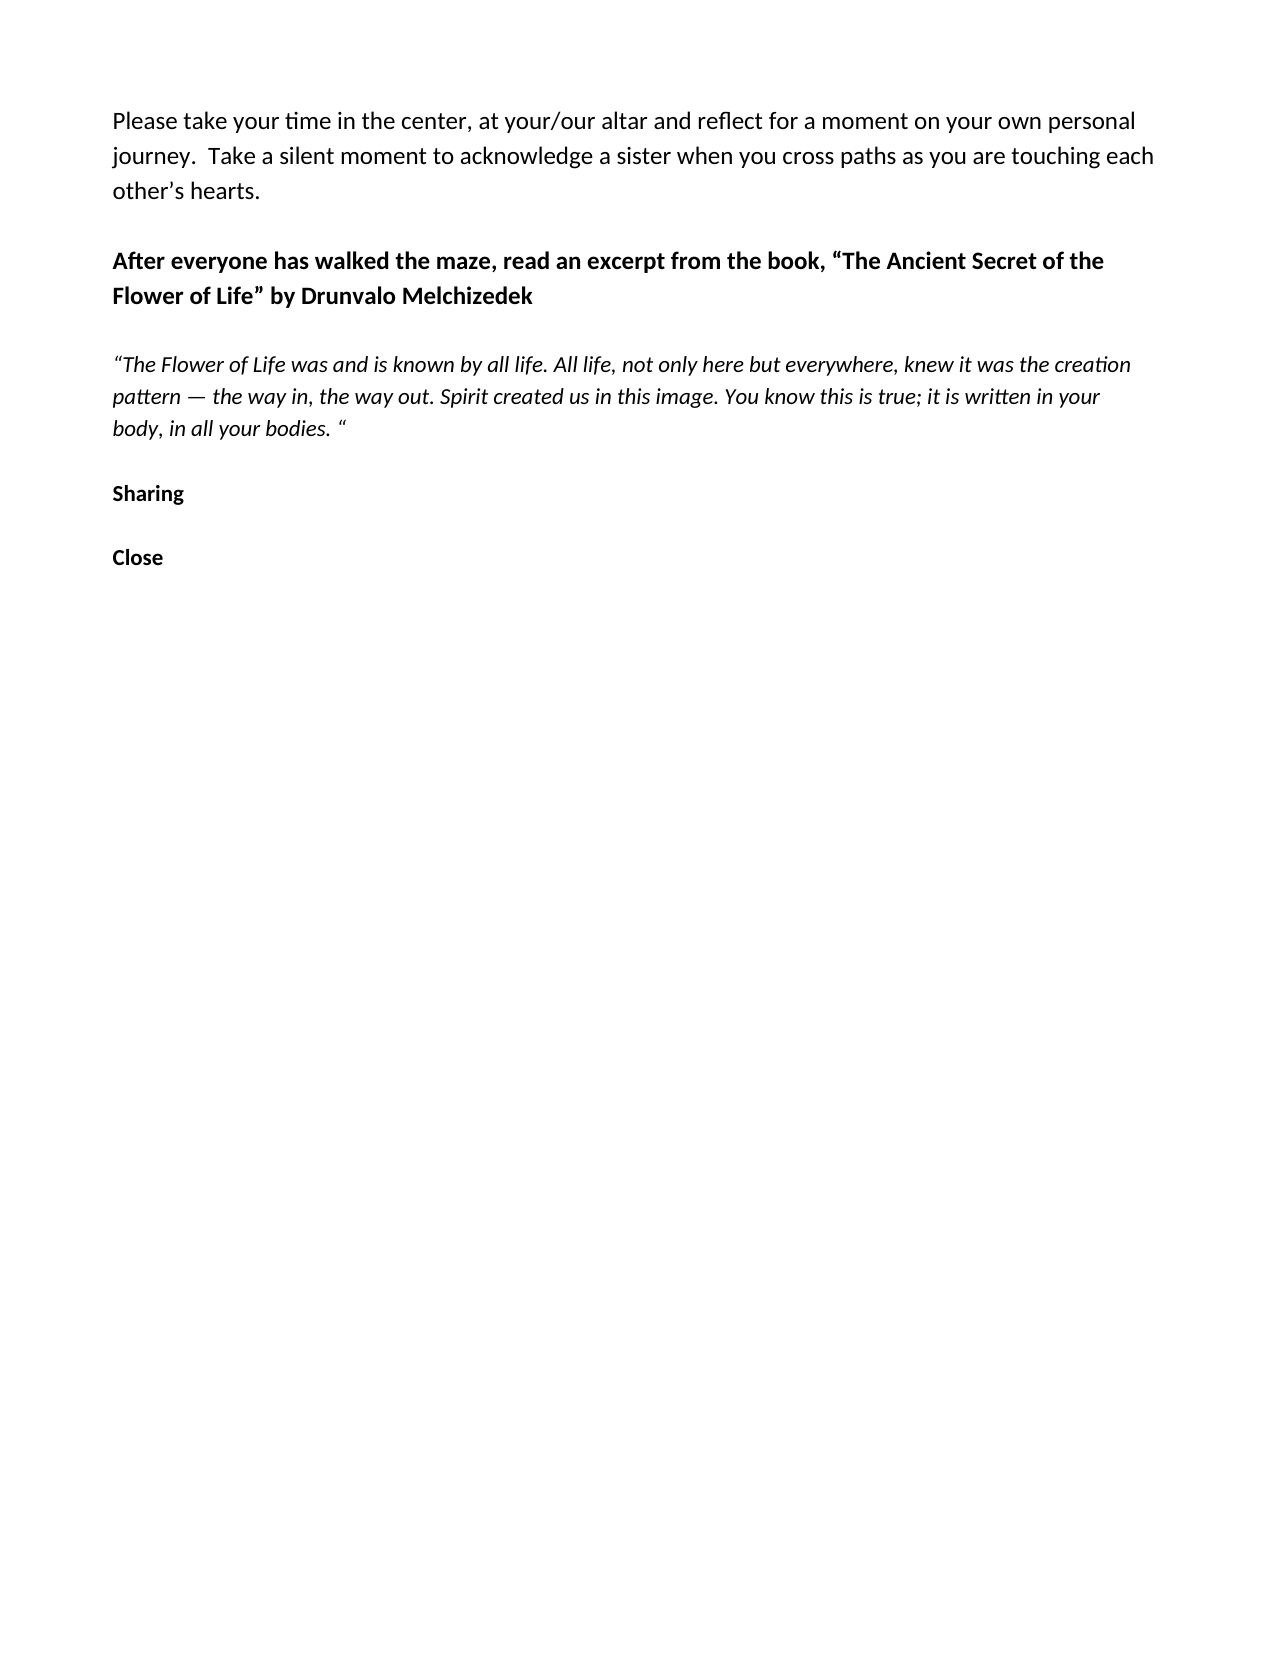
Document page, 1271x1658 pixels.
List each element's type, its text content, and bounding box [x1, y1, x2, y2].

text Close [112, 543, 1158, 571]
text “The Flower of Life was and is known by all life. All life, not only here but everywhere, knew it was the creation pattern — the way in, the way out. Spirit created us in this image. You know this is true; it is written in your body, in all your bodies. “ [112, 350, 1158, 442]
text Sharing [112, 479, 1158, 507]
text After everyone has walked the maze, read an excerpt from the book, “The Ancient Secret of the Flower of Life” by Drunvalo Melchizedek [112, 245, 1158, 311]
text Please take your time in the center, at your/our altar and reflect for a moment on your own personal journey. Take a silent moment to acknowledge a sister when you cross paths as you are touching each other’s hearts. [112, 105, 1158, 206]
